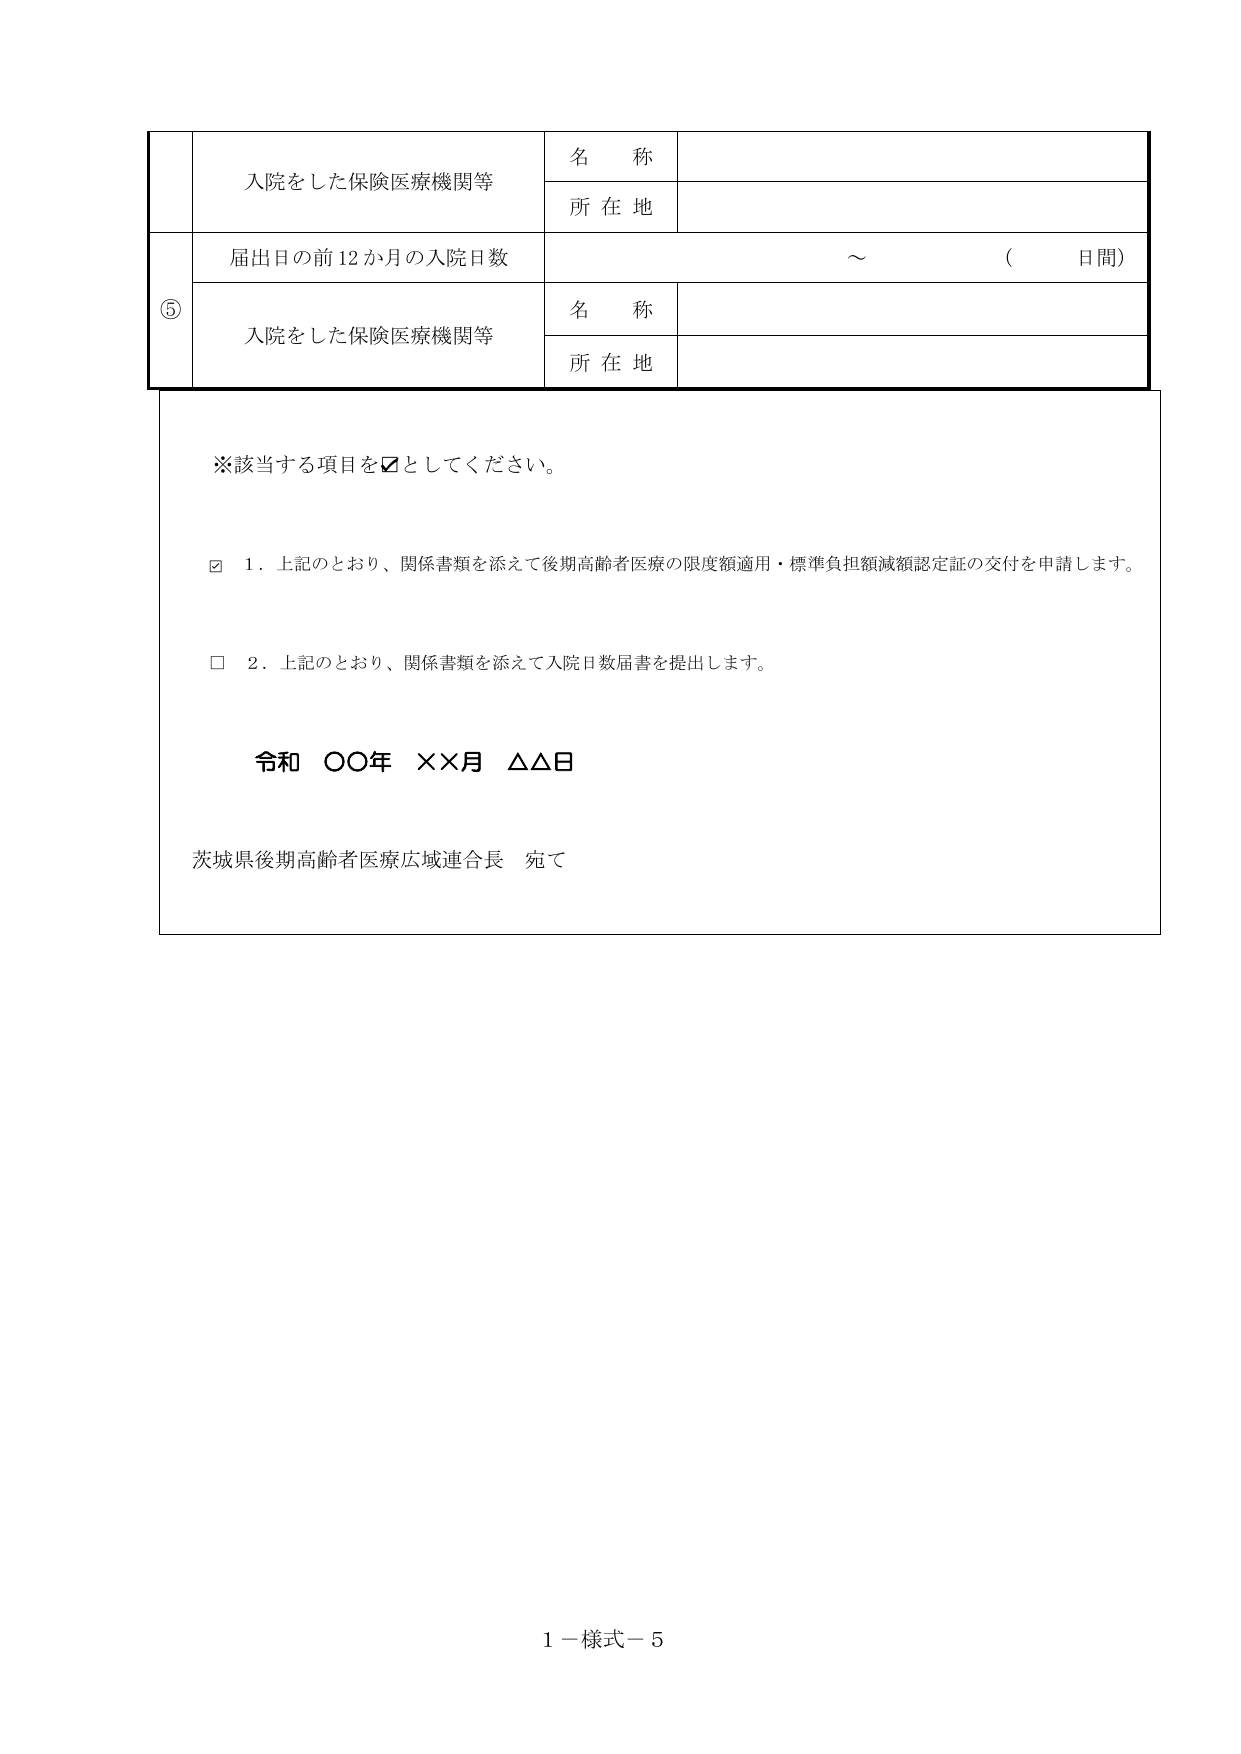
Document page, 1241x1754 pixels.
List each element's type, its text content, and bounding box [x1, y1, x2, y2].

table_cell [678, 182, 1147, 232]
table_cell 名 称 [545, 283, 677, 334]
table_cell [150, 132, 192, 232]
table_cell 所 在 地 [545, 182, 677, 232]
table_cell 所 在 地 [545, 336, 677, 387]
table_cell [678, 336, 1147, 387]
table_cell [678, 283, 1147, 334]
table_cell [678, 132, 1147, 181]
table_cell 届出日の前12か月の入院日数 [193, 233, 544, 282]
table_cell 入院をした保険医療機関等 [193, 132, 544, 232]
table_cell 名 称 [545, 132, 677, 181]
table_header ※該当する項目を☑としてください。 １．上記のとおり、関係書類を添えて後期高齢者医療の限度額適用・標準負担額減額認定証の交付を申請します。 □ ２．上記のとおり、関係書類を添えて入院日数届書を提出します。 令和 ○○年 ××月 △△日 茨城県後期高齢者医療広域連合長 宛て [160, 391, 1160, 934]
table_cell 入院をした保険医療機関等 [193, 283, 544, 387]
table_cell ～ （ 日間） [545, 233, 1147, 282]
table_cell [150, 233, 192, 387]
